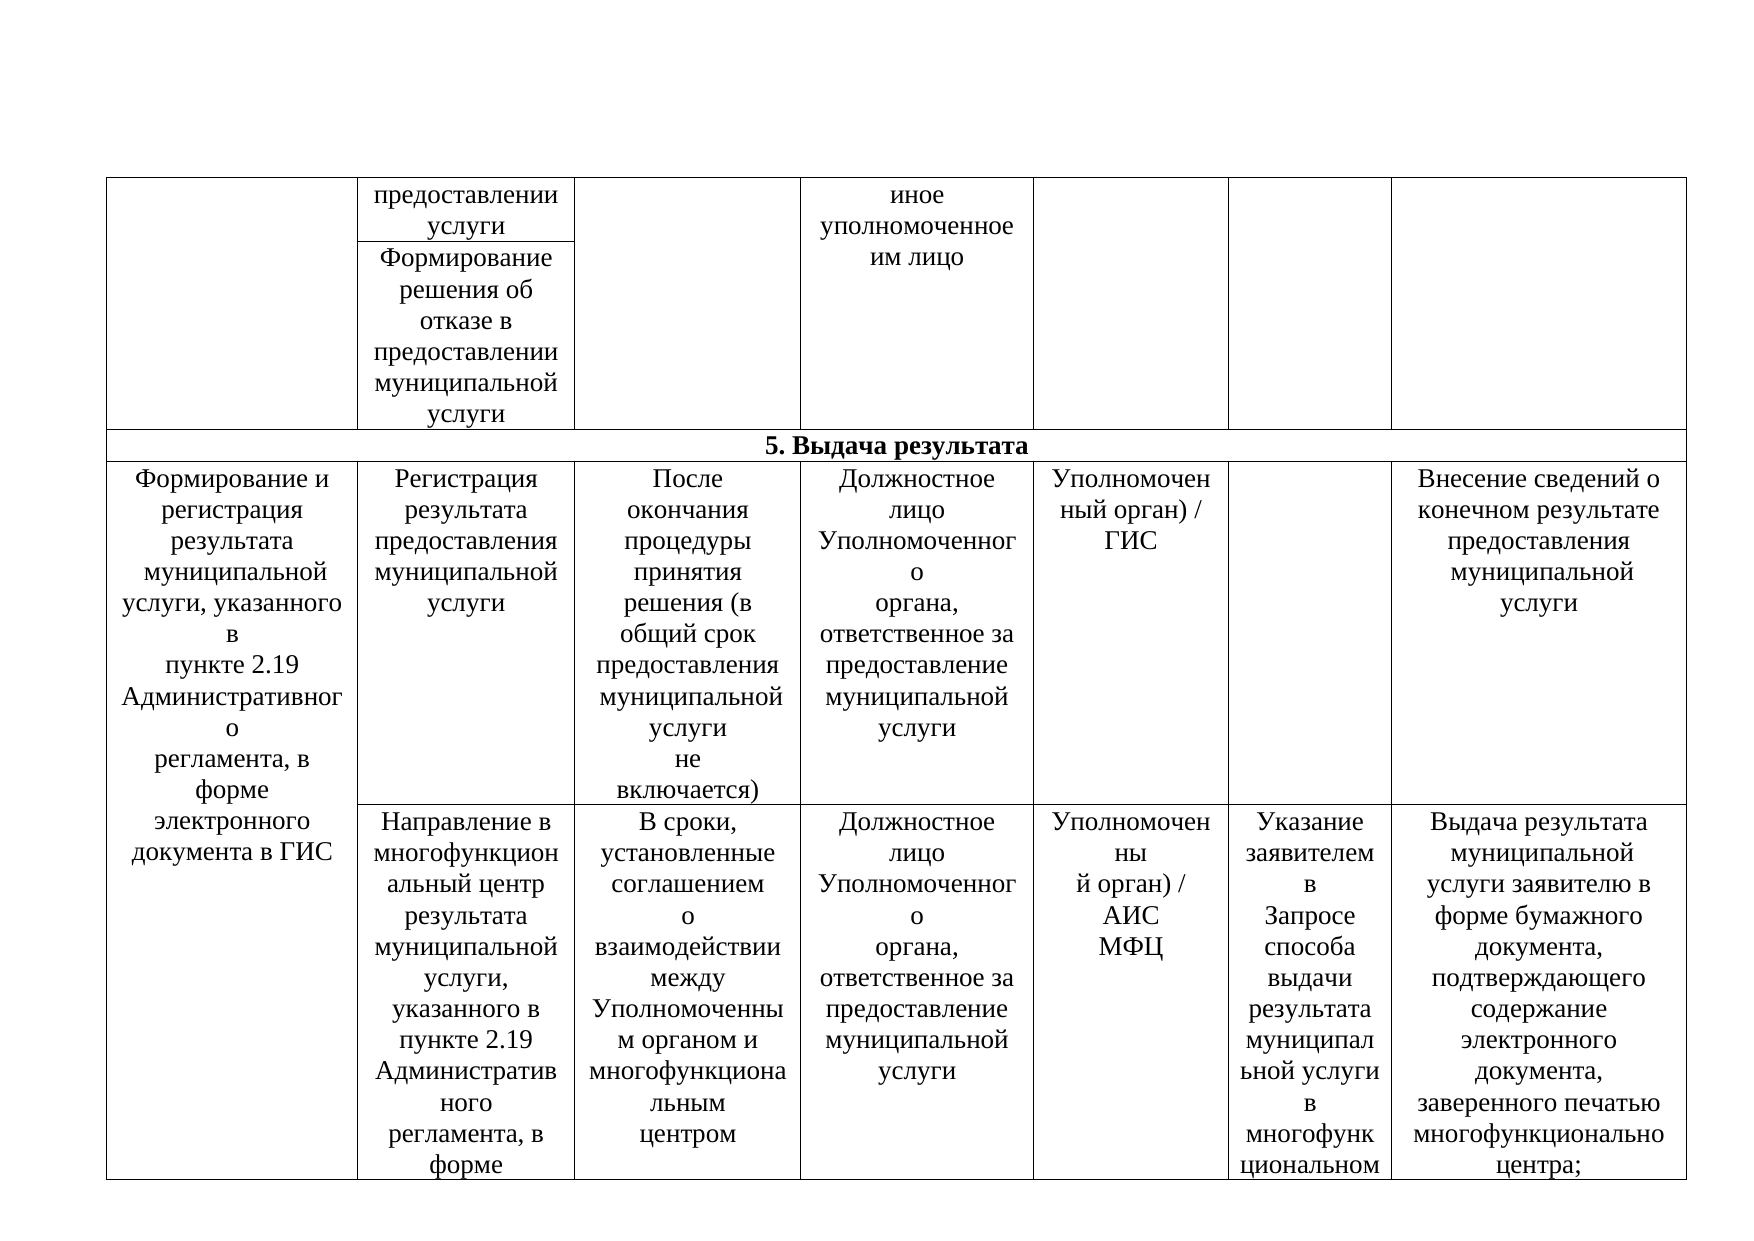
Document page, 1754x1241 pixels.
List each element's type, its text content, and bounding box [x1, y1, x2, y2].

table_cell Формирование и регистрация результата муниципальной услуги, указанного в пункте 2.19 Административного регламента, в форме электронного документа в ГИС [107, 462, 357, 1179]
table_cell Регистрация результата предоставления муниципальной услуги [358, 462, 574, 804]
table_cell Формирование решения об отказе в предоставлении муниципальной услуги [358, 242, 574, 428]
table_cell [1034, 805, 1228, 1179]
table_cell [358, 805, 574, 1179]
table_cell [358, 178, 574, 241]
table_cell Уполномоченный орган) / ГИС [1034, 462, 1228, 804]
table_cell После окончания процедуры принятия решения (в общий срок предоставления муниципальной услуги не включается) [575, 462, 800, 804]
table_cell [1229, 462, 1391, 804]
table_cell 5. Выдача результата [107, 430, 1686, 461]
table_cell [575, 805, 800, 1179]
table_cell Внесение сведений о конечном результате предоставления муниципальной услуги [1392, 462, 1686, 804]
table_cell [801, 805, 1033, 1179]
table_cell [1392, 805, 1686, 1179]
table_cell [1229, 805, 1391, 1179]
table_cell Должностное лицо Уполномоченного органа, ответственное за предоставление муниципальной услуги [801, 462, 1033, 804]
